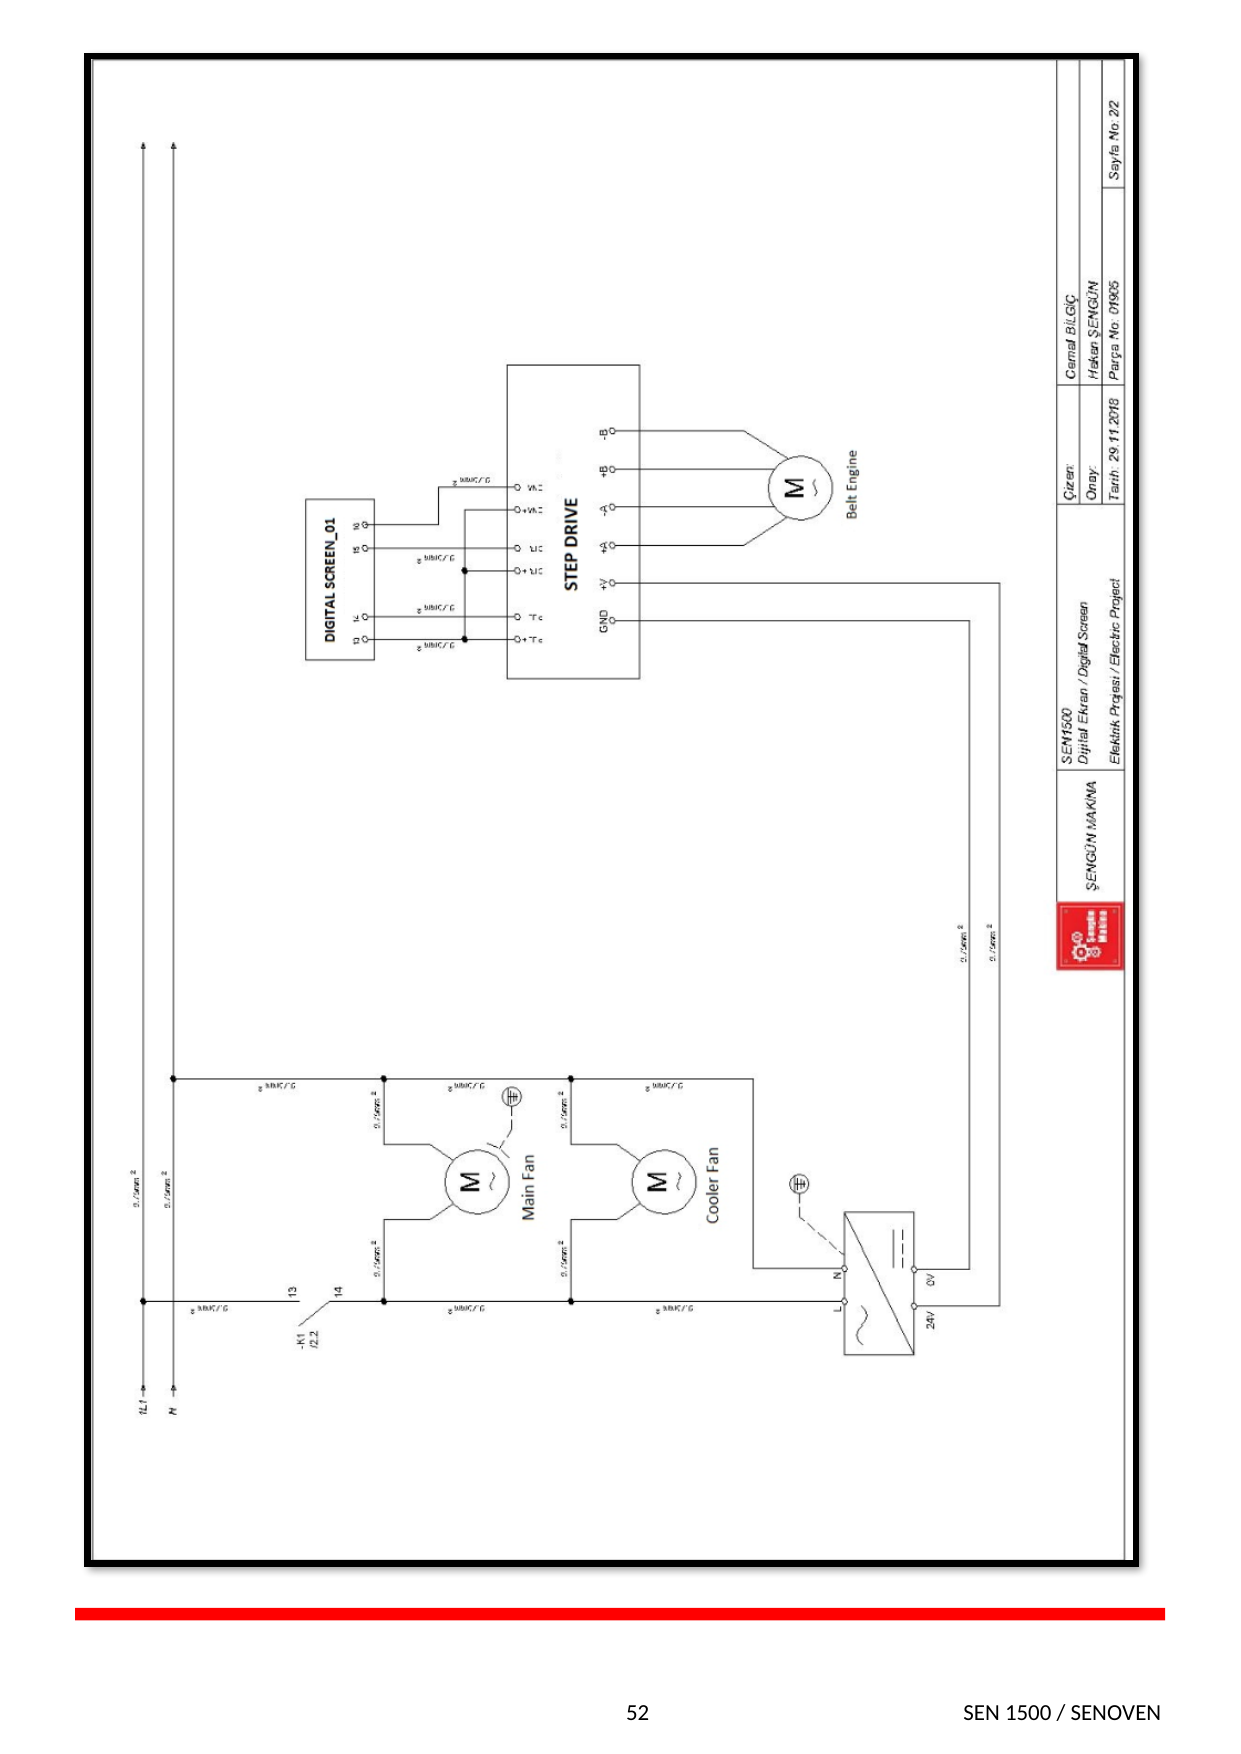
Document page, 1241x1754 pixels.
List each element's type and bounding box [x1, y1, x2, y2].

picture [91, 60, 1133, 1560]
